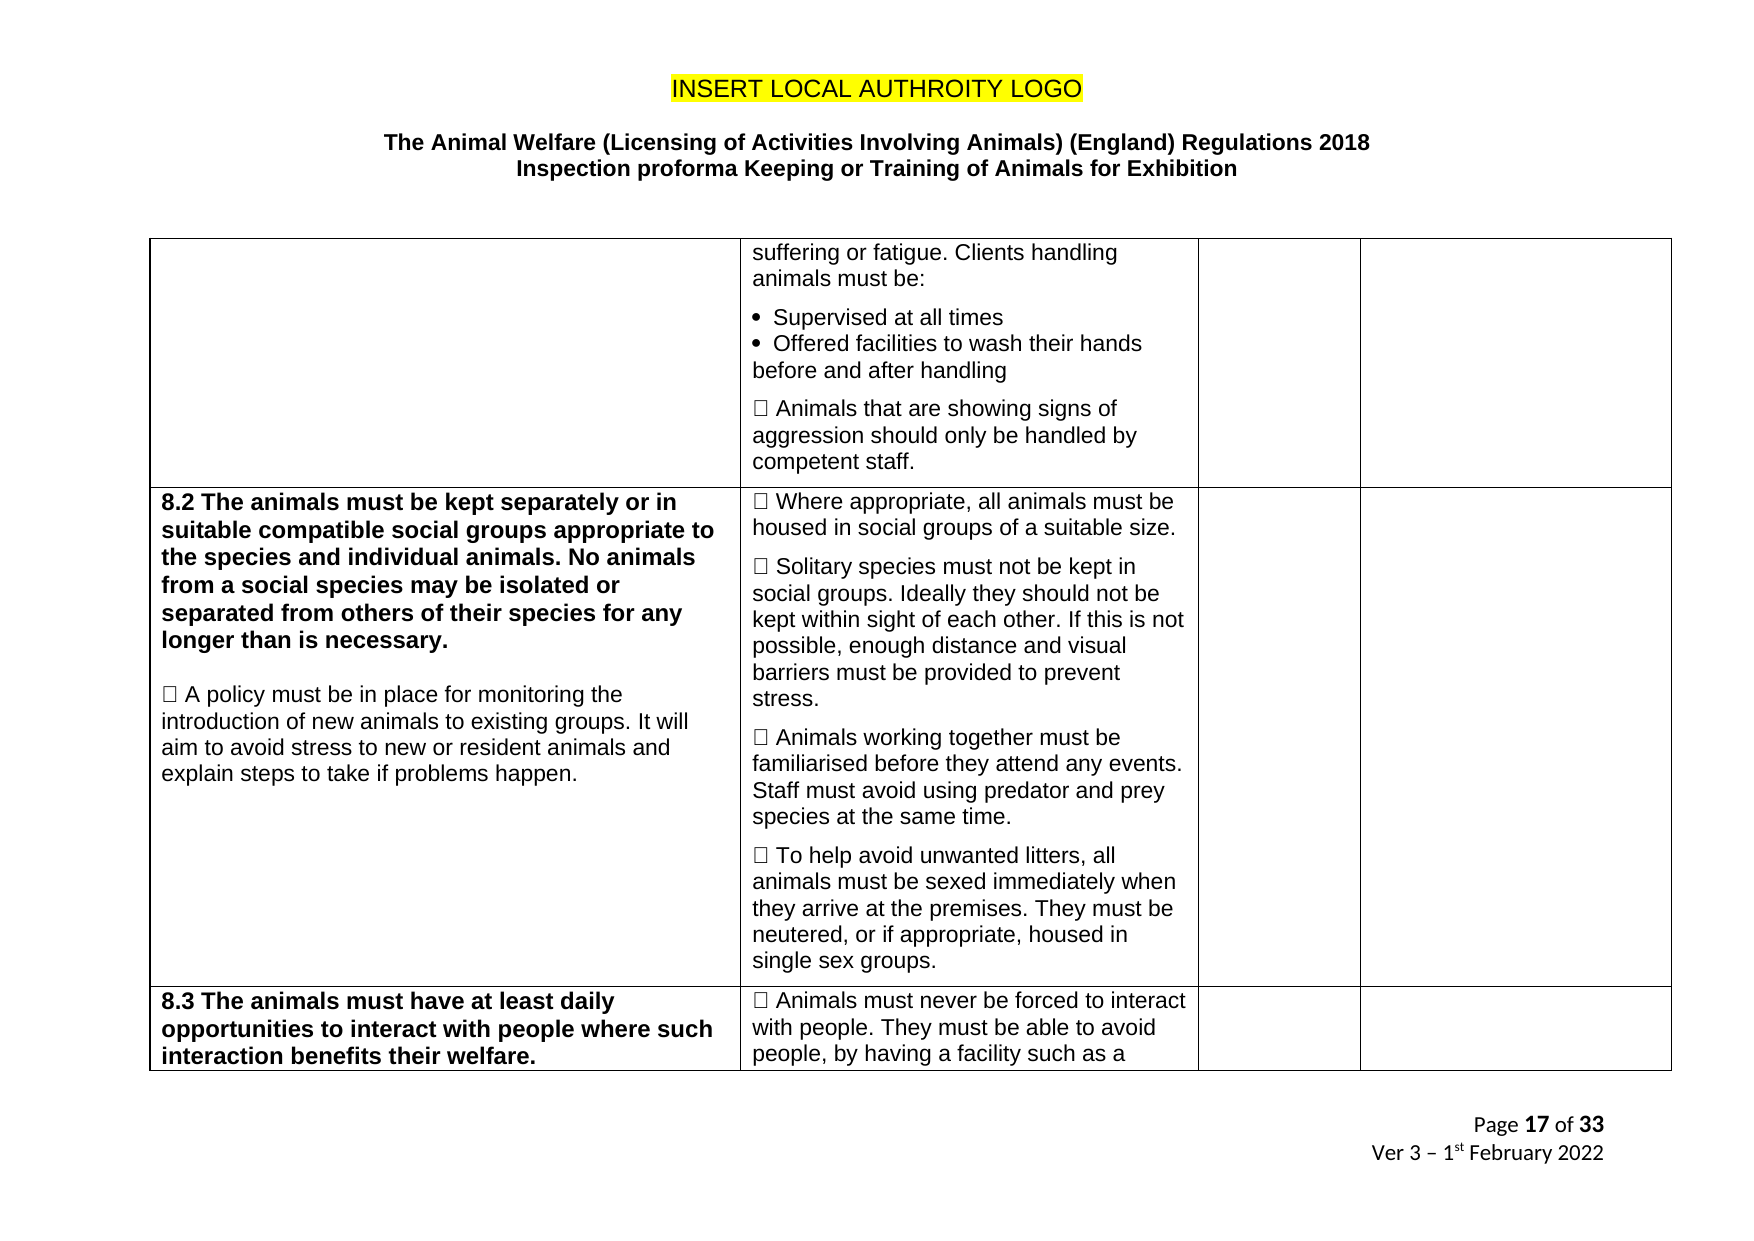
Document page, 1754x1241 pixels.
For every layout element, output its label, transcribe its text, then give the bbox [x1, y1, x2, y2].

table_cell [151, 987, 740, 1070]
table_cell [151, 239, 740, 487]
table_cell [1199, 488, 1360, 986]
table_cell [1199, 239, 1360, 487]
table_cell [741, 239, 1198, 487]
table_cell 8.2 The animals must be kept separately or in suitable compatible social groups appropriate to the species and individual animals. No animals from a social species may be isolated or separated from others of their species for any longer than is necessary.  A policy must be in place for monitoring the introduction of new animals to existing groups. It will aim to avoid stress to new or resident animals and explain steps to take if problems happen. [151, 488, 740, 986]
table_cell [1361, 987, 1671, 1070]
table_cell [1361, 488, 1671, 986]
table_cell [741, 987, 1198, 1070]
table_cell [1361, 239, 1671, 487]
table_cell  Where appropriate, all animals must be housed in social groups of a suitable size.  Solitary species must not be kept in social groups. Ideally they should not be kept within sight of each other. If this is not possible, enough distance and visual barriers must be provided to prevent stress.  Animals working together must be familiarised before they attend any events. Staff must avoid using predator and prey species at the same time.  To help avoid unwanted litters, all animals must be sexed immediately when they arrive at the premises. They must be neutered, or if appropriate, housed in single sex groups. [741, 488, 1198, 986]
table_cell [1199, 987, 1360, 1070]
